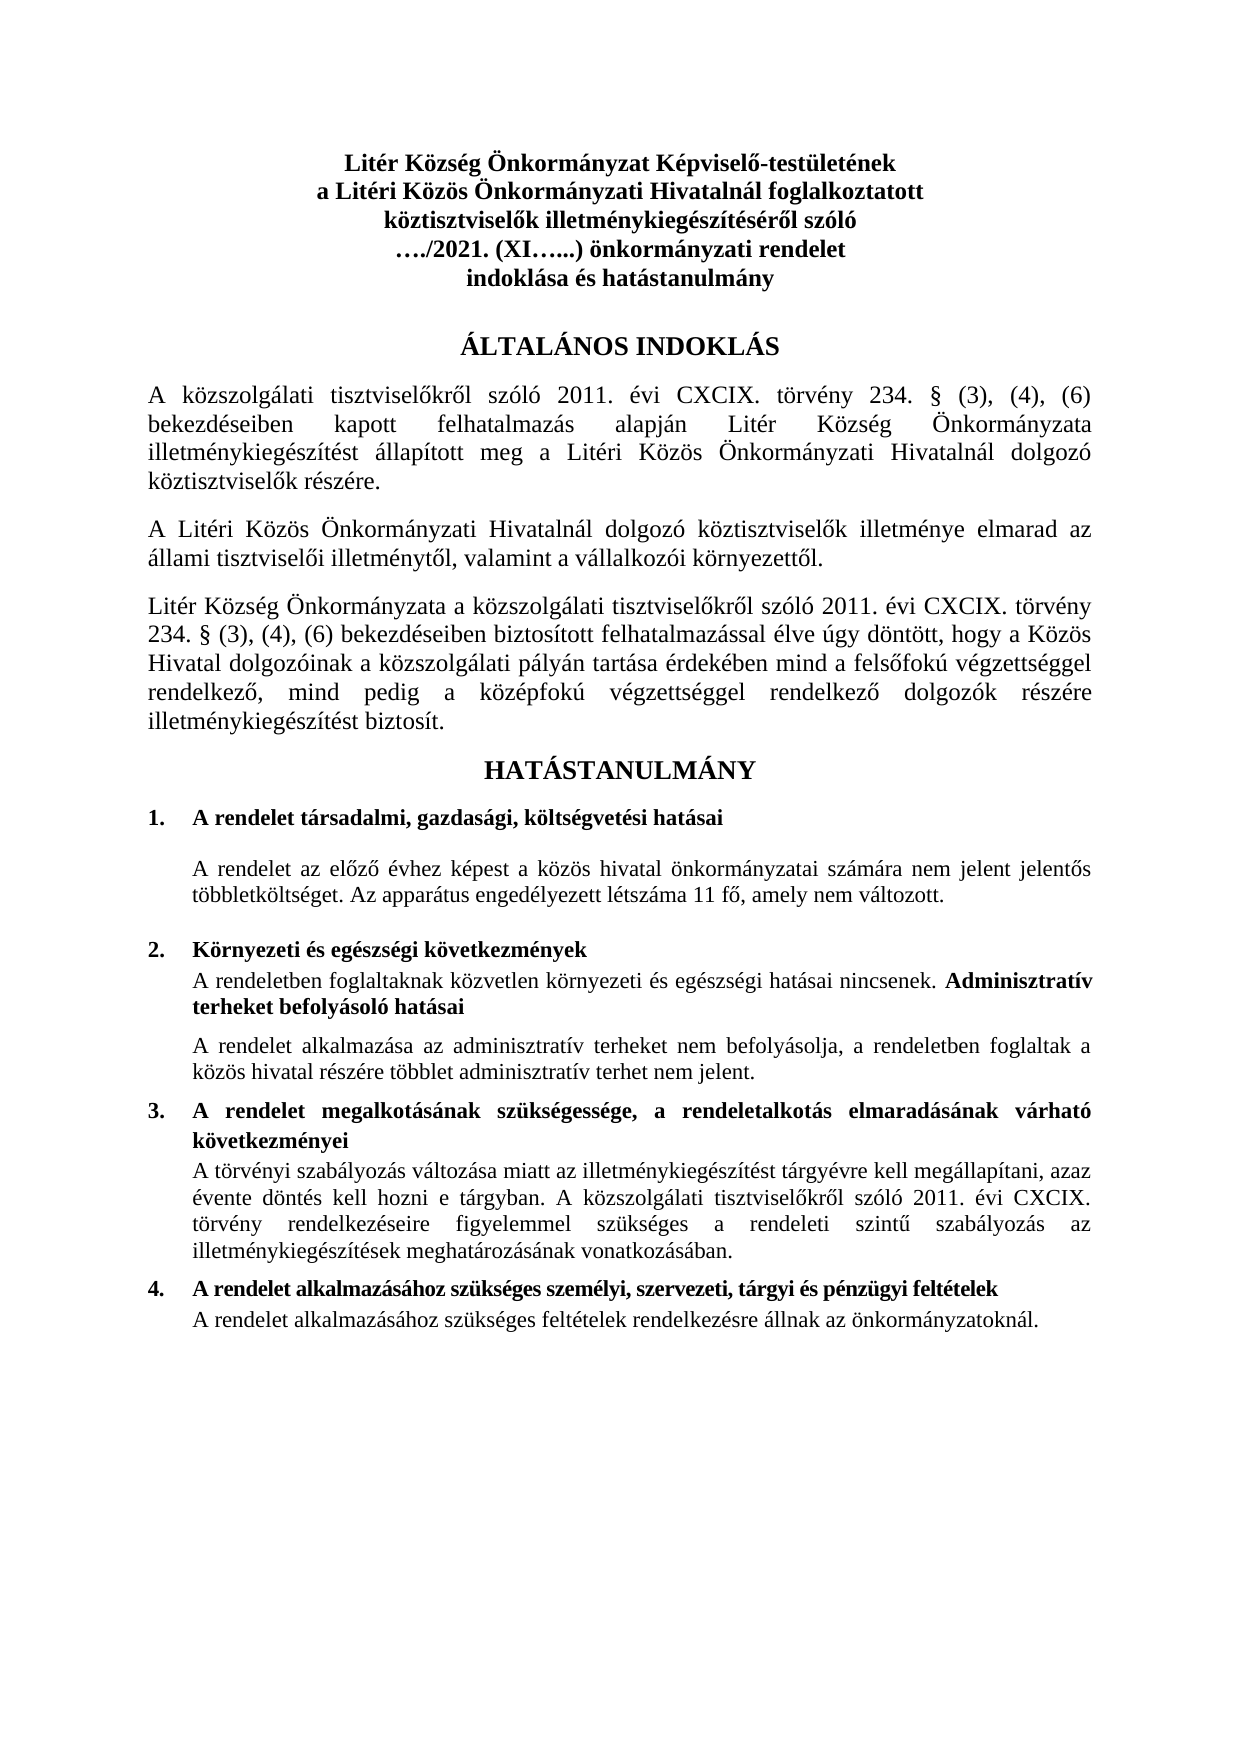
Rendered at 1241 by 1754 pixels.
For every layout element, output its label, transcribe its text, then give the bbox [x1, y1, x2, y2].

text A közszolgálati tisztviselőkről szóló 2011. évi CXCIX. törvény 234. § (3), (4), (6) bekezdéseiben kapott felhatalmazás alapján Litér Község Önkormányzata illetménykiegészítést állapított meg a Litéri Közös Önkormányzati Hivatalnál dolgozó köztisztviselők részére. [148, 380, 1093, 495]
text a Litéri Közös Önkormányzati Hivatalnál foglalkoztatott [148, 176, 1093, 205]
text A törvényi szabályozás változása miatt az illetménykiegészítést tárgyévre kell megállapítani, azaz évente döntés kell hozni e tárgyban. A közszolgálati tisztviselőkről szóló 2011. évi CXCIX. törvény rendelkezéseire figyelemmel szükséges a rendeleti szintű szabályozás az illetménykiegészítések meghatározásának vonatkozásában. [192, 1158, 1093, 1263]
text HATÁSTANULMÁNY [148, 754, 1093, 785]
text A Litéri Közös Önkormányzati Hivatalnál dolgozó köztisztviselők illetménye elmarad az állami tisztviselői illetménytől, valamint a vállalkozói környezettől. [148, 514, 1093, 572]
text Litér Község Önkormányzata a közszolgálati tisztviselőkről szóló 2011. évi CXCIX. törvény 234. § (3), (4), (6) bekezdéseiben biztosított felhatalmazással élve úgy döntött, hogy a Közös Hivatal dolgozóinak a közszolgálati pályán tartása érdekében mind a felsőfokú végzettséggel rendelkező, mind pedig a középfokú végzettséggel rendelkező dolgozók részére illetménykiegészítést biztosít. [148, 591, 1093, 734]
text A rendelet alkalmazása az adminisztratív terheket nem befolyásolja, a rendeletben foglaltak a közös hivatal részére többlet adminisztratív terhet nem jelent. [192, 1032, 1093, 1085]
text …./2021. (XI…...) önkormányzati rendelet [148, 234, 1093, 263]
text A rendeletben foglaltaknak közvetlen környezeti és egészségi hatásai nincsenek. Adminisztratív terheket befolyásoló hatásai [192, 967, 1093, 1019]
text A rendelet az előző évhez képest a közös hivatal önkormányzatai számára nem jelent jelentős többletköltséget. Az apparátus engedélyezett létszáma 11 fő, amely nem változott. [192, 855, 1093, 908]
list Környezeti és egészségi következmények [148, 937, 1093, 963]
list A rendelet alkalmazásához szükséges személyi, szervezeti, tárgyi és pénzügyi feltételek [148, 1276, 1093, 1302]
list A rendelet megalkotásának szükségessége, a rendeletalkotás elmaradásának várható következményei [148, 1097, 1093, 1154]
list A rendelet társadalmi, gazdasági, költségvetési hatásai [148, 804, 1093, 830]
text köztisztviselők illetménykiegészítéséről szóló [148, 205, 1093, 234]
text indoklása és hatástanulmány [148, 263, 1093, 291]
text A rendelet alkalmazásához szükséges feltételek rendelkezésre állnak az önkormányzatoknál. [192, 1306, 1093, 1332]
text Litér Község Önkormányzat Képviselő-testületének [148, 148, 1093, 176]
text ÁLTALÁNOS INDOKLÁS [148, 330, 1093, 361]
